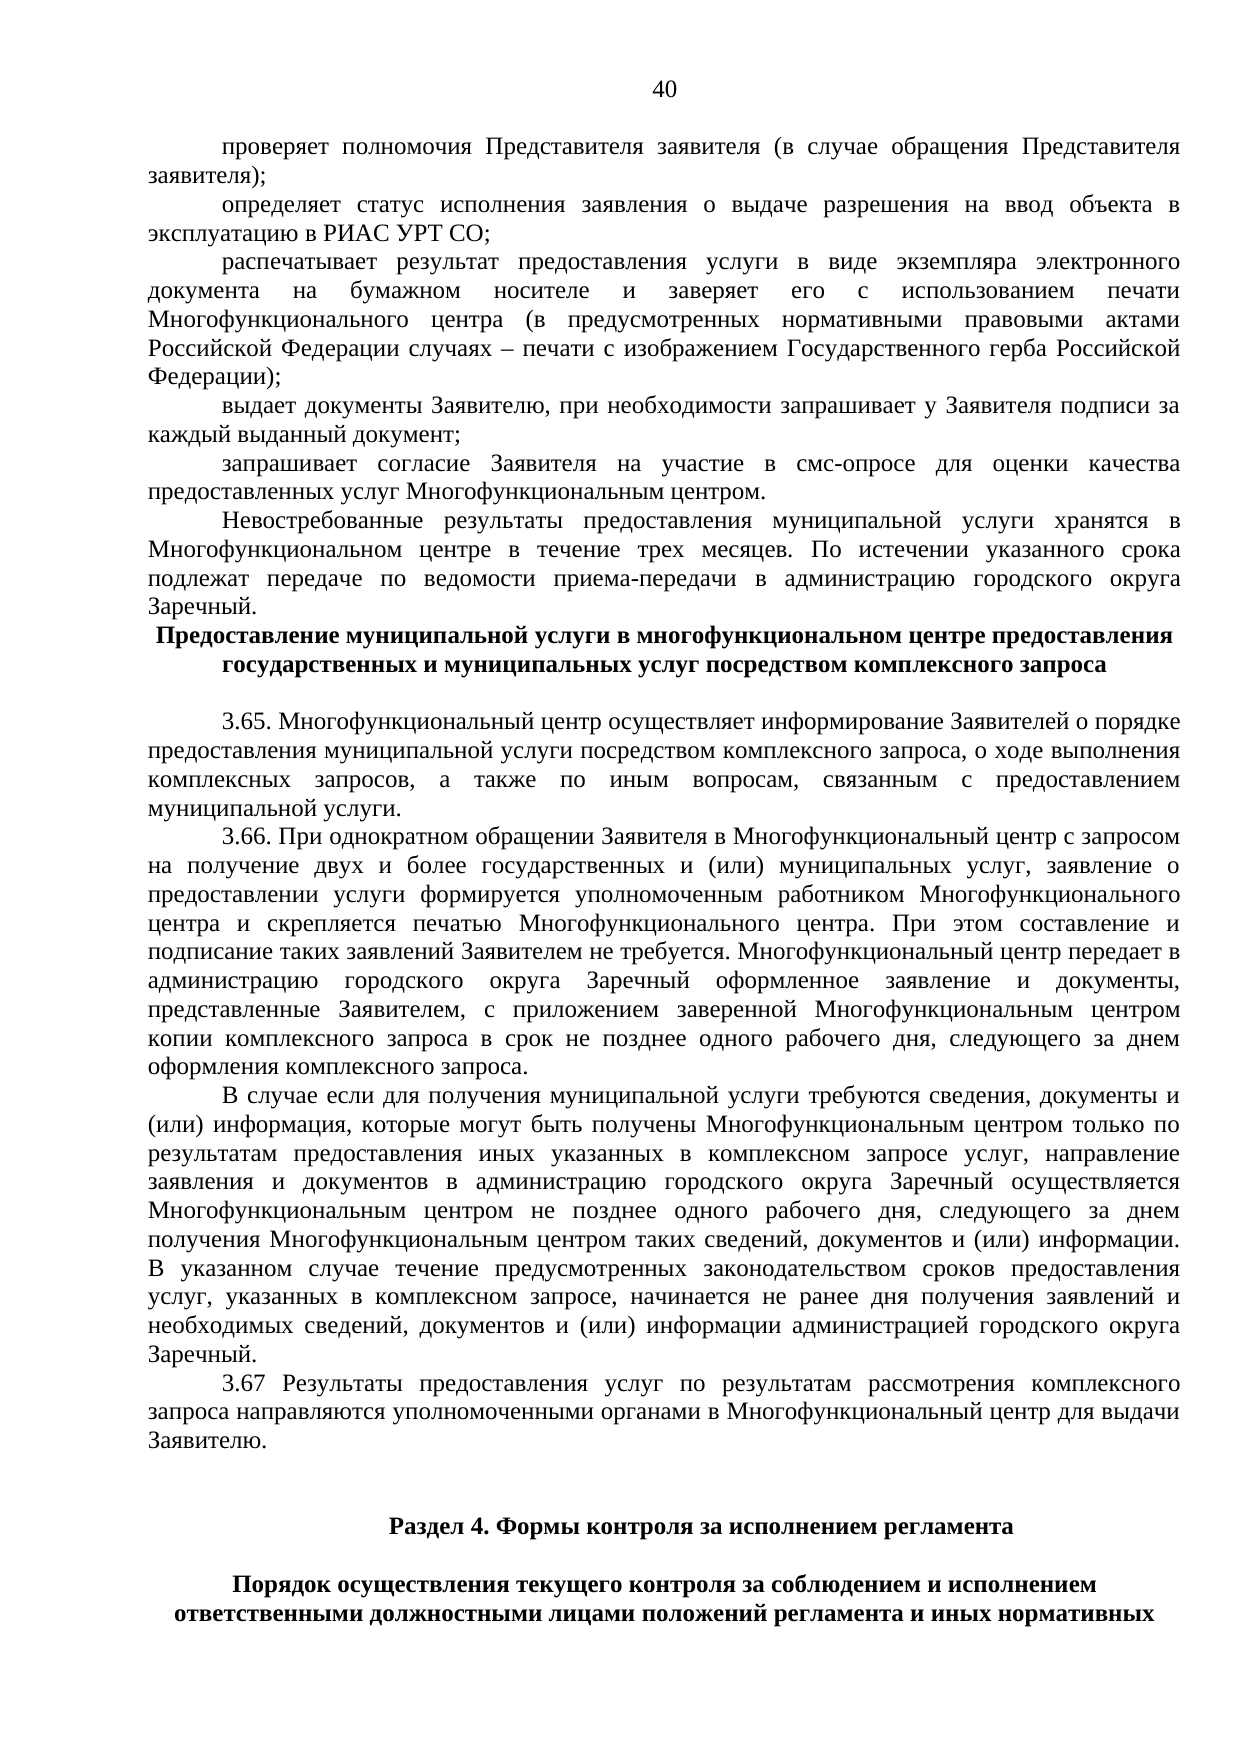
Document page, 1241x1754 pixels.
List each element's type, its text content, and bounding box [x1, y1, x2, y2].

text Предоставление муниципальной услуги в многофункциональном центре предоставления государственных и муниципальных услуг посредством комплексного запроса [148, 620, 1181, 678]
text В случае если для получения муниципальной услуги требуются сведения, документы и (или) информация, которые могут быть получены Многофункциональным центром только по результатам предоставления иных указанных в комплексном запросе услуг, направление заявления и документов в администрацию городского округа Заречный осуществляется Многофункциональным центром не позднее одного рабочего дня, следующего за днем получения Многофункциональным центром таких сведений, документов и (или) информации. В указанном случае течение предусмотренных законодательством сроков предоставления услуг, указанных в комплексном запросе, начинается не ранее дня получения заявлений и необходимых сведений, документов и (или) информации администрацией городского округа Заречный. [148, 1080, 1181, 1368]
text 3.66. При однократном обращении Заявителя в Многофункциональный центр с запросом на получение двух и более государственных и (или) муниципальных услуг, заявление о предоставлении услуги формируется уполномоченным работником Многофункционального центра и скрепляется печатью Многофункционального центра. При этом составление и подписание таких заявлений Заявителем не требуется. Многофункциональный центр передает в администрацию городского округа Заречный оформленное заявление и документы, представленные Заявителем, с приложением заверенной Многофункциональным центром копии комплексного запроса в срок не позднее одного рабочего дня, следующего за днем оформления комплексного запроса. [148, 821, 1181, 1080]
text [148, 1569, 1181, 1626]
text 3.65. Многофункциональный центр осуществляет информирование Заявителей о порядке предоставления муниципальной услуги посредством комплексного запроса, о ходе выполнения комплексных запросов, а также по иным вопросам, связанным с предоставлением муниципальной услуги. [148, 706, 1181, 821]
text выдает документы Заявителю, при необходимости запрашивает у Заявителя подписи за каждый выданный документ; [148, 390, 1181, 448]
text распечатывает результат предоставления услуги в виде экземпляра электронного документа на бумажном носителе и заверяет его с использованием печати Многофункционального центра (в предусмотренных нормативными правовыми актами Российской Федерации случаях – печати с изображением Государственного герба Российской Федерации); [148, 246, 1181, 390]
text запрашивает согласие Заявителя на участие в смс-опросе для оценки качества предоставленных услуг Многофункциональным центром. [148, 448, 1181, 505]
text Раздел 4. Формы контроля за исполнением регламента [148, 1511, 1181, 1540]
text определяет статус исполнения заявления о выдаче разрешения на ввод объекта в эксплуатацию в РИАС УРТ СО; [148, 189, 1181, 246]
text проверяет полномочия Представителя заявителя (в случае обращения Представителя заявителя); [148, 131, 1181, 189]
text Невостребованные результаты предоставления муниципальной услуги хранятся в Многофункциональном центре в течение трех месяцев. По истечении указанного срока подлежат передаче по ведомости приема-передачи в администрацию городского округа Заречный. [148, 505, 1181, 620]
text 3.67 Результаты предоставления услуг по результатам рассмотрения комплексного запроса направляются уполномоченными органами в Многофункциональный центр для выдачи Заявителю. [148, 1368, 1181, 1454]
